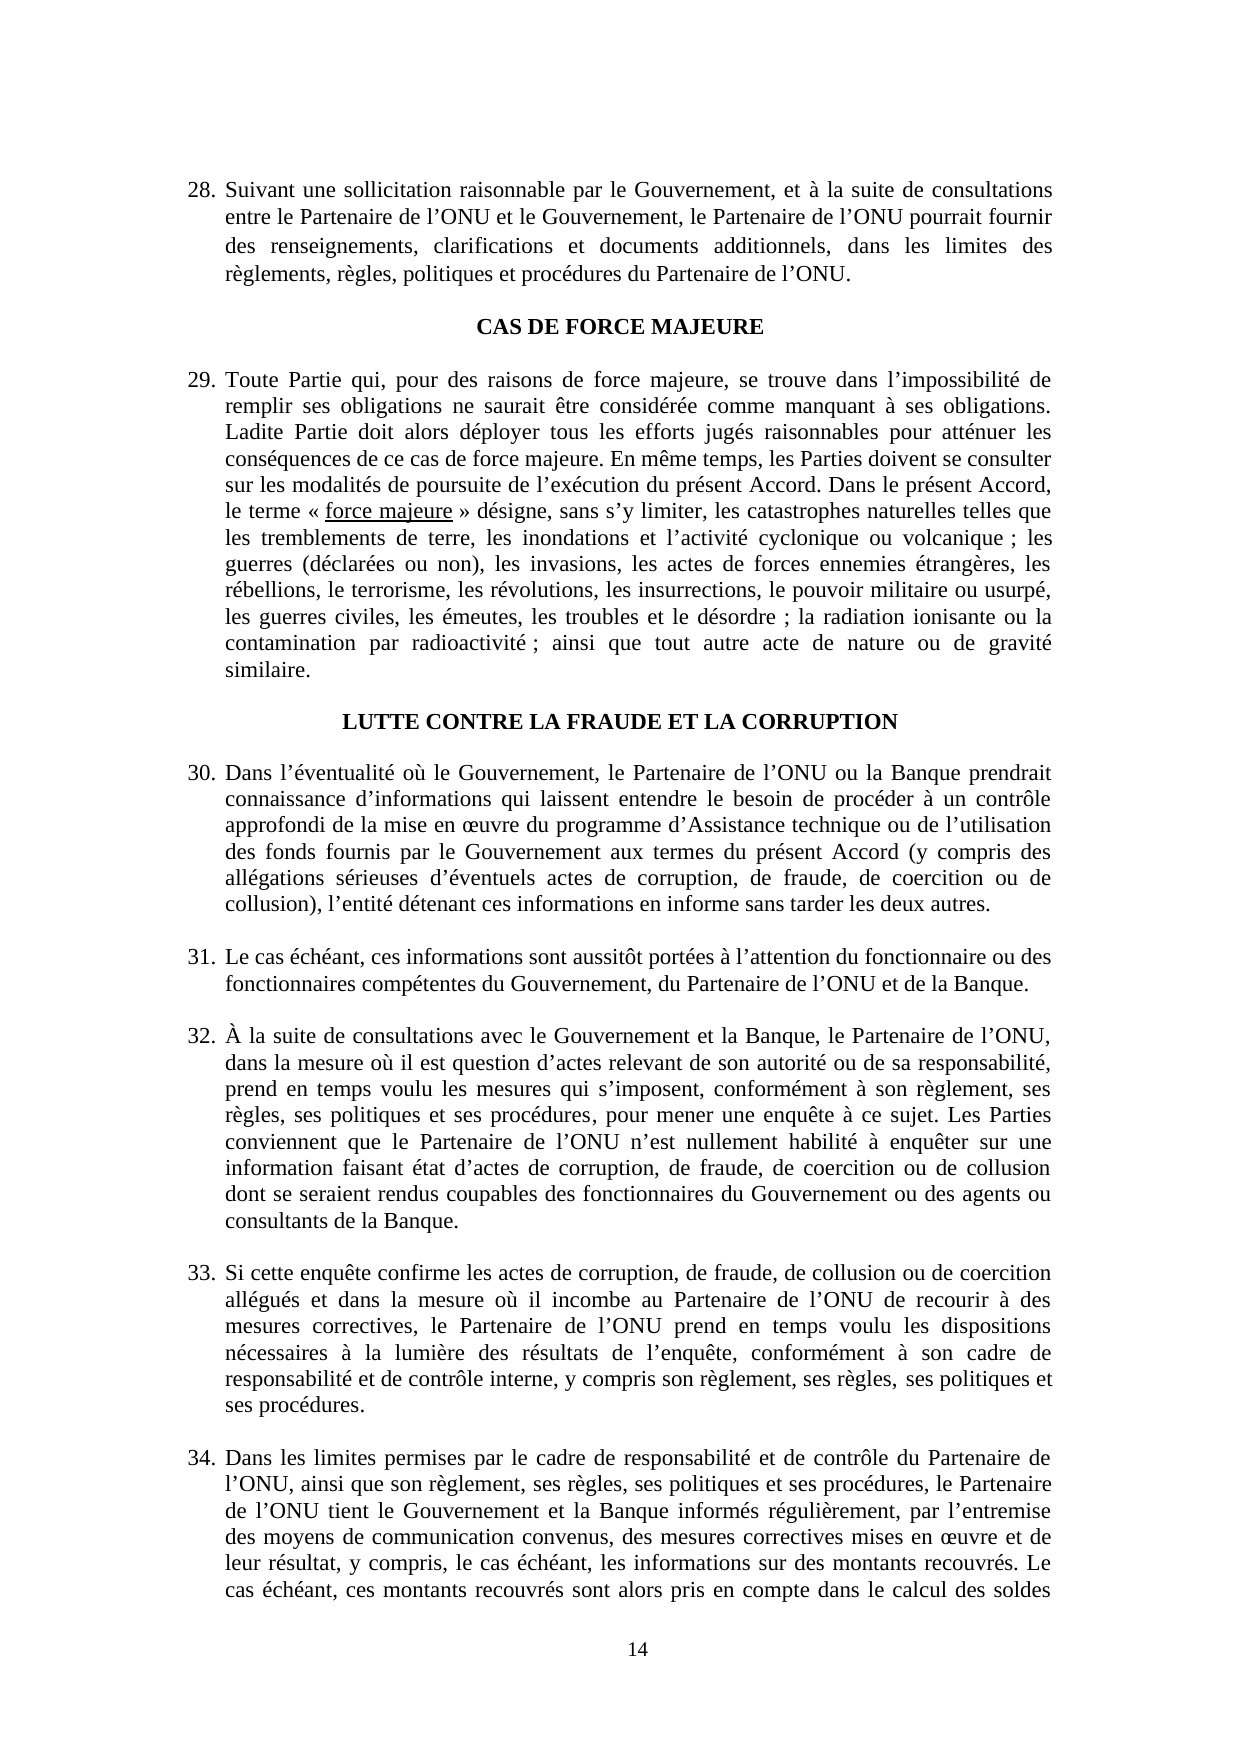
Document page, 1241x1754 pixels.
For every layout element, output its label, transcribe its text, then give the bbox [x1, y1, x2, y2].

list Si cette enquête confirme les actes de corruption, de fraude, de collusion ou de coercition allégués et dans la mesure où il incombe au Partenaire de l’ONU de recourir à des mesures correctives, le Partenaire de l’ONU prend en temps voulu les dispositions nécessaires à la lumière des résultats de l’enquête, conformément à son cadre de responsabilité et de contrôle interne, y compris son règlement, ses règles, ses politiques et ses procédures. [187, 1259, 1053, 1418]
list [187, 1444, 1053, 1602]
list Dans l’éventualité où le Gouvernement, le Partenaire de l’ONU ou la Banque prendrait connaissance d’informations qui laissent entendre le besoin de procéder à un contrôle approfondi de la mise en œuvre du programme d’Assistance technique ou de l’utilisation des fonds fournis par le Gouvernement aux termes du présent Accord (y compris des allégations sérieuses d’éventuels actes de corruption, de fraude, de coercition ou de collusion), l’entité détenant ces informations en informe sans tarder les deux autres. [187, 759, 1053, 917]
list Le cas échéant, ces informations sont aussitôt portées à l’attention du fonctionnaire ou des fonctionnaires compétentes du Gouvernement, du Partenaire de l’ONU et de la Banque. [187, 943, 1053, 996]
list Toute Partie qui, pour des raisons de force majeure, se trouve dans l’impossibilité de remplir ses obligations ne saurait être considérée comme manquant à ses obligations. Ladite Partie doit alors déployer tous les efforts jugés raisonnables pour atténuer les conséquences de ce cas de force majeure. En même temps, les Parties doivent se consulter sur les modalités de poursuite de l’exécution du présent Accord. Dans le présent Accord, le terme « force majeure » désigne, sans s’y limiter, les catastrophes naturelles telles que les tremblements de terre, les inondations et l’activité cyclonique ou volcanique ; les guerres (déclarées ou non), les invasions, les actes de forces ennemies étrangères, les rébellions, le terrorisme, les révolutions, les insurrections, le pouvoir militaire ou usurpé, les guerres civiles, les émeutes, les troubles et le désordre ; la radiation ionisante ou la contamination par radioactivité ; ainsi que tout autre acte de nature ou de gravité similaire. [187, 366, 1053, 682]
text LUTTE CONTRE LA FRAUDE ET LA CORRUPTION [187, 708, 1053, 759]
list Suivant une sollicitation raisonnable par le Gouvernement, et à la suite de consultations entre le Partenaire de l’ONU et le Gouvernement, le Partenaire de l’ONU pourrait fournir des renseignements, clarifications et documents additionnels, dans les limites des règlements, règles, politiques et procédures du Partenaire de l’ONU. [187, 176, 1053, 287]
text CAS DE FORCE MAJEURE [187, 313, 1053, 339]
list À la suite de consultations avec le Gouvernement et la Banque, le Partenaire de l’ONU, dans la mesure où il est question d’actes relevant de son autorité ou de sa responsabilité, prend en temps voulu les mesures qui s’imposent, conformément à son règlement, ses règles, ses politiques et ses procédures, pour mener une enquête à ce sujet. Les Parties conviennent que le Partenaire de l’ONU n’est nullement habilité à enquêter sur une information faisant état d’actes de corruption, de fraude, de coercition ou de collusion dont se seraient rendus coupables des fonctionnaires du Gouvernement ou des agents ou consultants de la Banque. [187, 1022, 1053, 1233]
